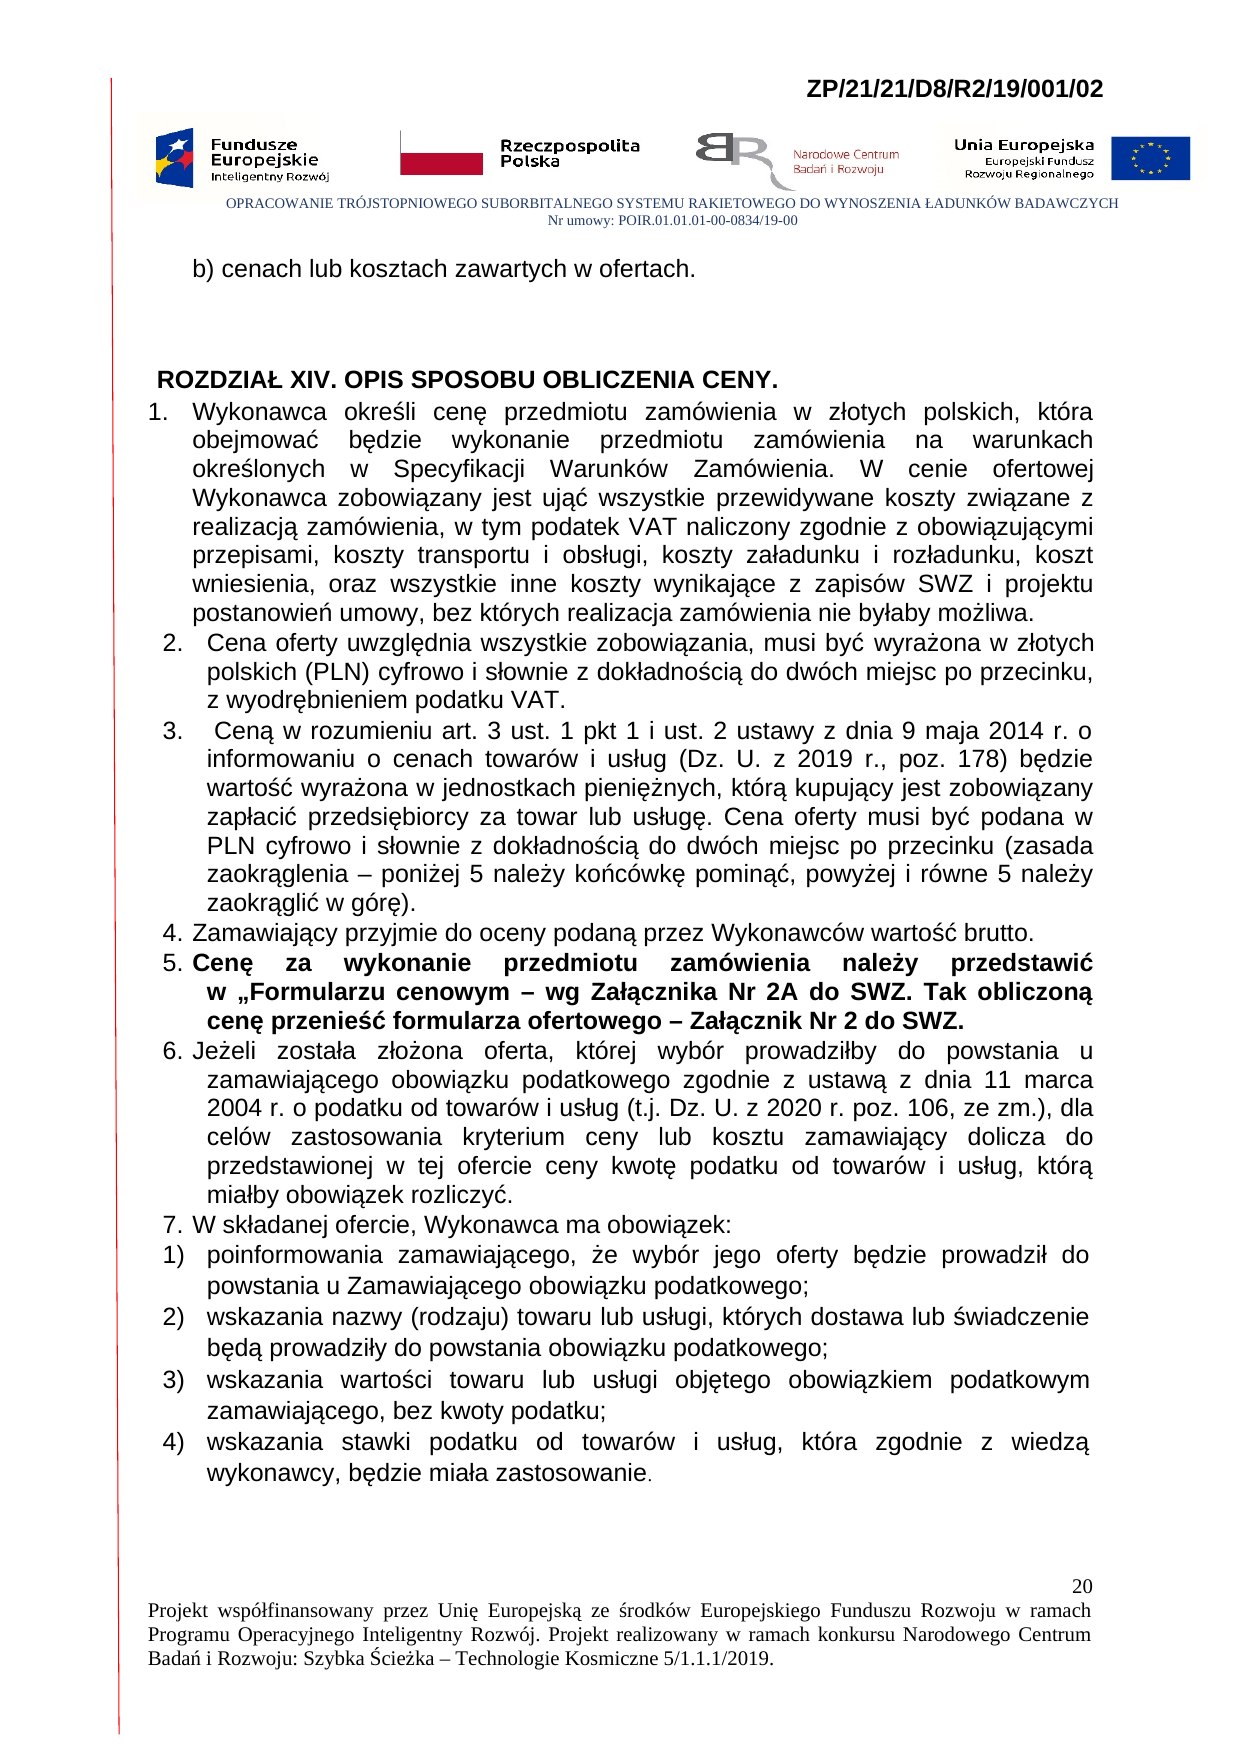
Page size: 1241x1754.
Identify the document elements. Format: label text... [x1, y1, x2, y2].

picture [137, 112, 347, 203]
list Cenę za wykonanie przedmiotu zamówienia należy przedstawić w „Formularzu cenowym – wg Załącznika Nr 2A do SWZ. Tak obliczoną cenę przenieść formularza ofertowego – Załącznik Nr 2 do SWZ. [162, 948, 1095, 1034]
list Cena oferty uwzględnia wszystkie zobowiązania, musi być wyrażona w złotych polskich (PLN) cyfrowo i słownie z dokładnością do dwóch miejsc po przecinku, z wyodrębnieniem podatku VAT. [162, 628, 1095, 714]
list Ceną w rozumieniu art. 3 ust. 1 pkt 1 i ust. 2 ustawy z dnia 9 maja 2014 r. o informowaniu o cenach towarów i usług (Dz. U. z 2019 r., poz. 178) będzie wartość wyrażona w jednostkach pieniężnych, którą kupujący jest zobowiązany zapłacić przedsiębiorcy za towar lub usługę. Cena oferty musi być podana w PLN cyfrowo i słownie z dokładnością do dwóch miejsc po przecinku (zasada zaokrąglenia – poniżej 5 należy końcówkę pominąć, powyżej i równe 5 należy zaokrąglić w górę). [162, 716, 1095, 917]
list poinformowania zamawiającego, że wybór jego oferty będzie prowadził do powstania u Zamawiającego obowiązku podatkowego; [162, 1240, 1091, 1300]
list wskazania wartości towaru lub usługi objętego obowiązkiem podatkowym zamawiającego, bez kwoty podatku; [162, 1365, 1091, 1425]
picture [696, 133, 899, 175]
text ROZDZIAŁ XIV. OPIS SPOSOBU OBLICZENIA CENY. [157, 364, 1091, 393]
picture [937, 122, 1208, 194]
picture [382, 115, 657, 175]
list Jeżeli została złożona oferta, której wybór prowadziłby do powstania u zamawiającego obowiązku podatkowego zgodnie z ustawą z dnia 11 marca 2004 r. o podatku od towarów i usług (t.j. Dz. U. z 2020 r. poz. 106, ze zm.), dla celów zastosowania kryterium ceny lub kosztu zamawiający dolicza do przedstawionej w tej ofercie ceny kwotę podatku od towarów i usług, którą miałby obowiązek rozliczyć. [162, 1036, 1095, 1208]
list Zamawiający przyjmie do oceny podaną przez Wykonawców wartość brutto. [162, 918, 1095, 947]
list W składanej ofercie, Wykonawca ma obowiązek: [162, 1210, 1095, 1238]
list Wykonawca określi cenę przedmiotu zamówienia w złotych polskich, która obejmować będzie wykonanie przedmiotu zamówienia na warunkach określonych w Specyfikacji Warunków Zamówienia. W cenie ofertowej Wykonawca zobowiązany jest ująć wszystkie przewidywane koszty związane z realizacją zamówienia, w tym podatek VAT naliczony zgodnie z obowiązującymi przepisami, koszty transportu i obsługi, koszty załadunku i rozładunku, koszt wniesienia, oraz wszystkie inne koszty wynikające z zapisów SWZ i projektu postanowień umowy, bez których realizacja zamówienia nie byłaby możliwa. [148, 397, 1095, 627]
list wskazania stawki podatku od towarów i usług, która zgodnie z wiedzą wykonawcy, będzie miała zastosowanie. [162, 1427, 1091, 1487]
list cenach lub kosztach zawartych w ofertach. [192, 175, 1093, 283]
list wskazania nazwy (rodzaju) towaru lub usługi, których dostawa lub świadczenie będą prowadziły do powstania obowiązku podatkowego; [162, 1302, 1091, 1362]
